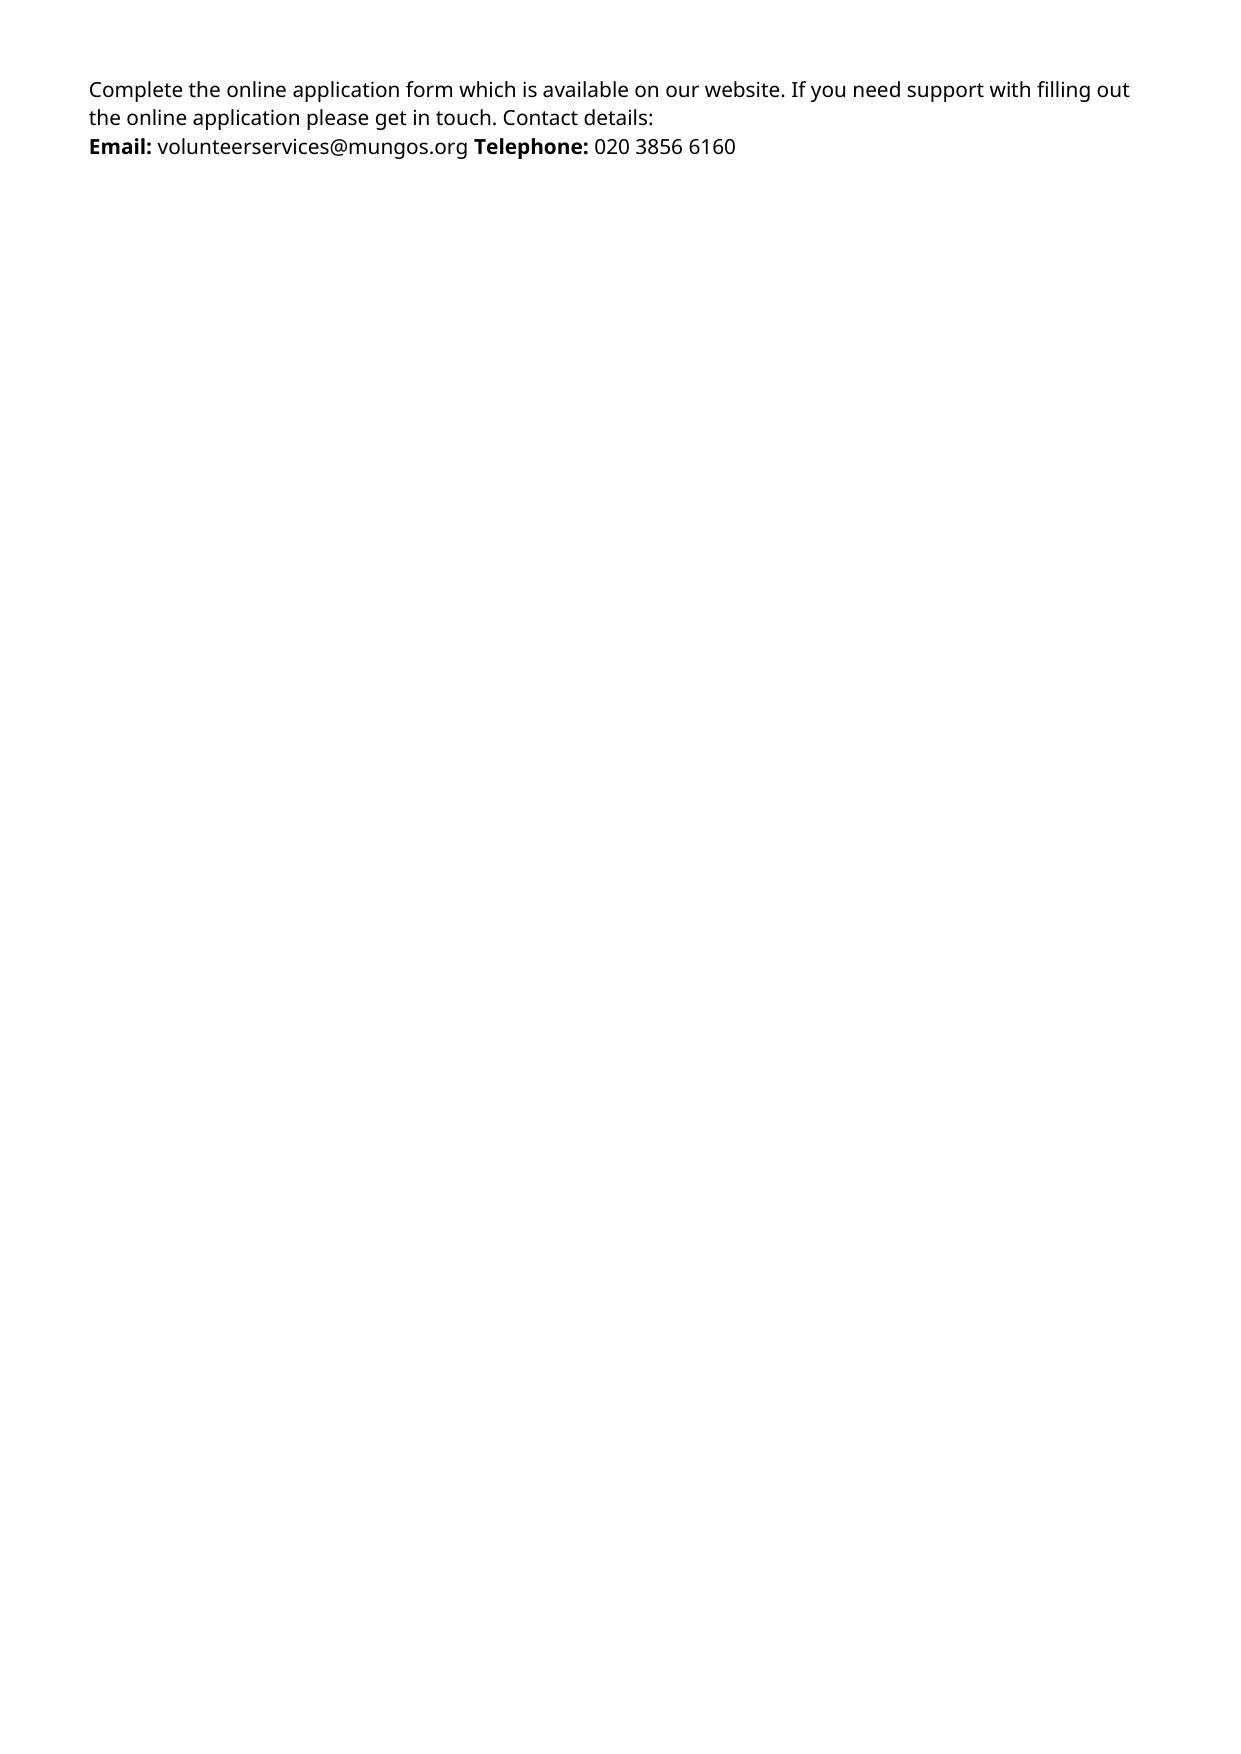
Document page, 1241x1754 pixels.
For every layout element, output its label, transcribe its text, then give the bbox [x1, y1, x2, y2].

text Complete the online application form which is available on our website. If you need support with filling out the online application please get in touch. Contact details: [89, 75, 1163, 132]
text Email: volunteerservices@mungos.org Telephone: 020 3856 6160 [89, 132, 1163, 160]
